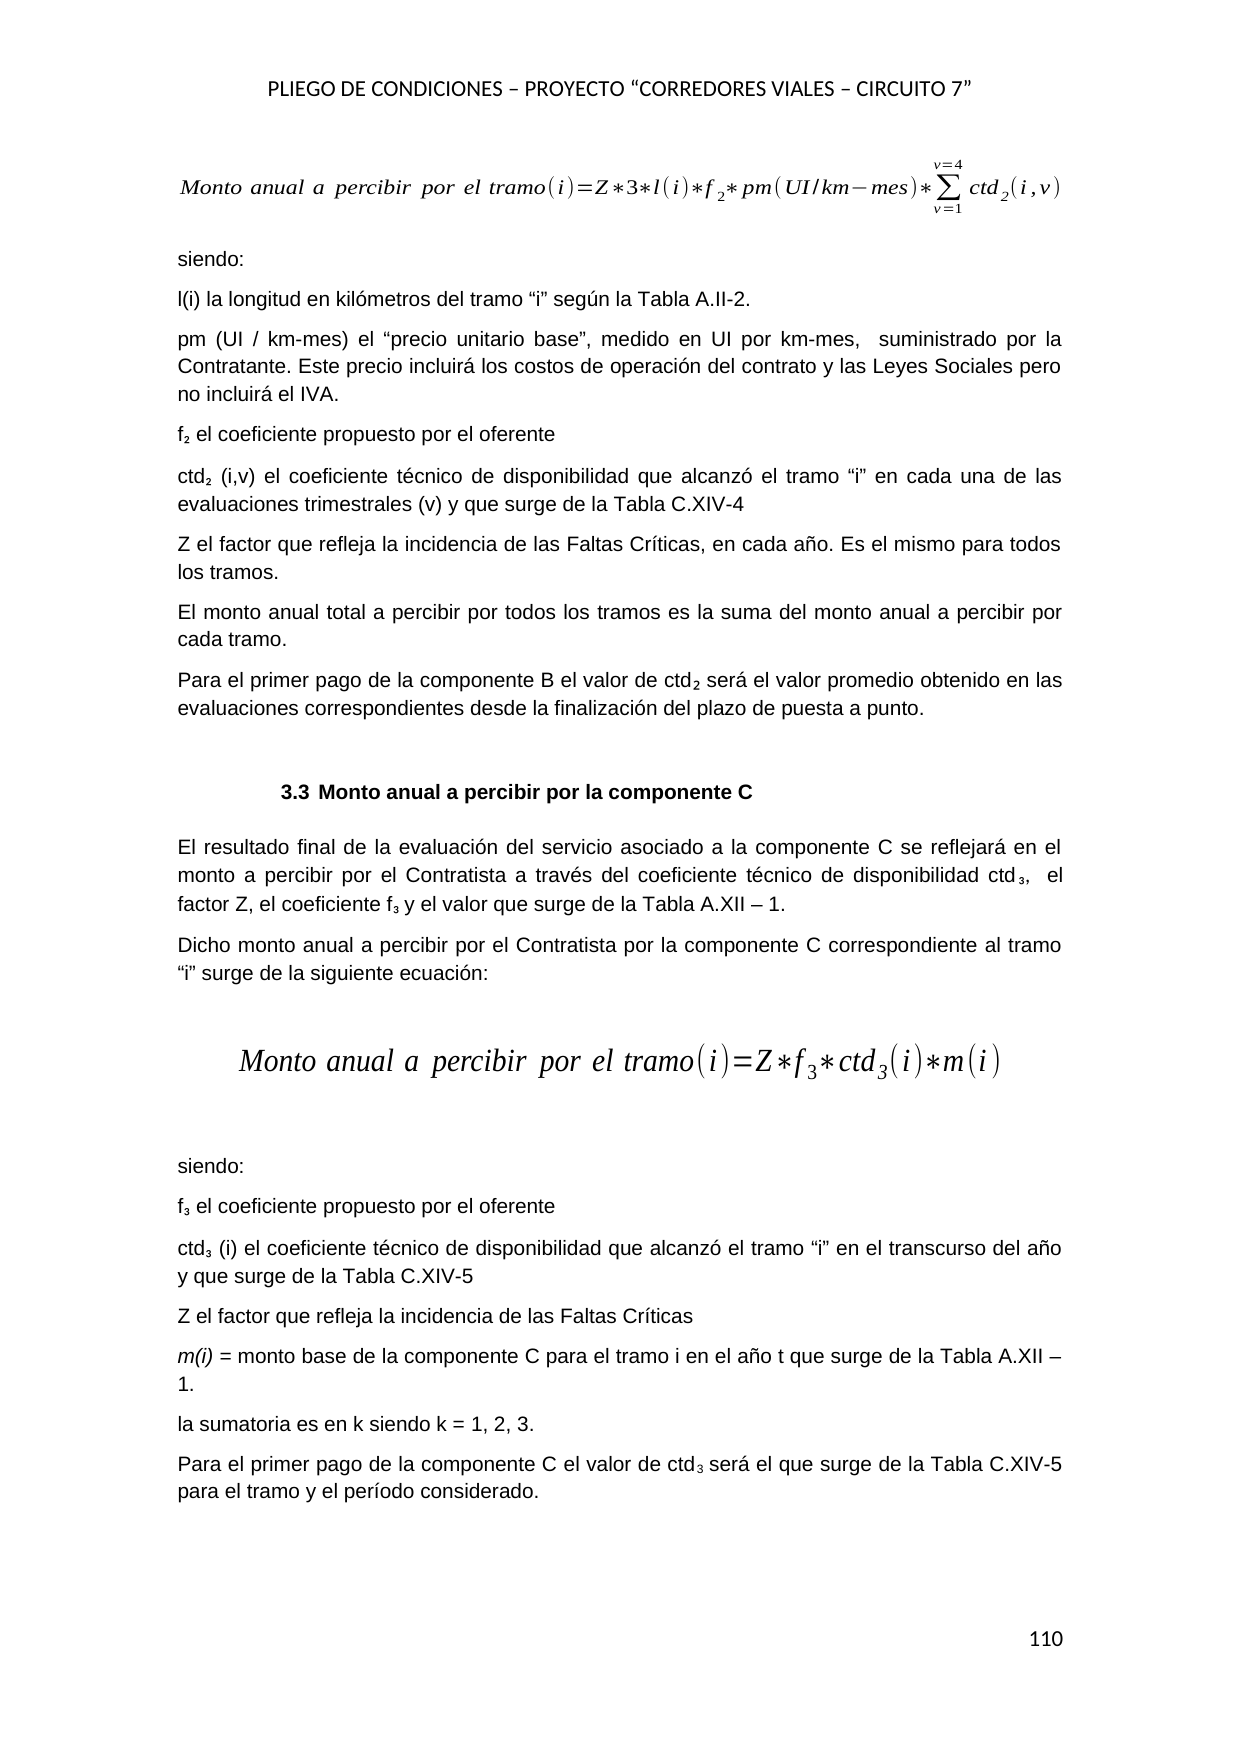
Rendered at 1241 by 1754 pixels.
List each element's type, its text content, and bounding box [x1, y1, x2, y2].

text Dicho monto anual a percibir por el Contratista por la componente C correspondiente al tramo “i” surge de la siguiente ecuación: [177, 933, 1063, 985]
text f₃ el coeficiente propuesto por el oferente [177, 1194, 1063, 1219]
text El resultado final de la evaluación del servicio asociado a la componente C se reflejará en el monto a percibir por el Contratista a través del coeficiente técnico de disponibilidad ctd₃, el factor Z, el coeficiente f₃ y el valor que surge de la Tabla A.XII – 1. [177, 835, 1063, 917]
text l(i) la longitud en kilómetros del tramo “i” según la Tabla A.II-2. [177, 286, 1063, 310]
text Z el factor que refleja la incidencia de las Faltas Críticas, en cada año. Es el mismo para todos los tramos. [177, 532, 1063, 583]
text ctd₂ (i,v) el coeficiente técnico de disponibilidad que alcanzó el tramo “i” en cada una de las evaluaciones trimestrales (v) y que surge de la Tabla C.XIV-4 [177, 463, 1063, 516]
text siendo: [177, 1154, 1063, 1178]
text Para el primer pago de la componente C el valor de ctd3 será el que surge de la Tabla C.XIV-5 para el tramo y el período considerado. [177, 1452, 1063, 1503]
text Para el primer pago de la componente B el valor de ctd₂ será el valor promedio obtenido en las evaluaciones correspondientes desde la finalización del plazo de puesta a punto. [177, 667, 1063, 719]
text El monto anual total a percibir por todos los tramos es la suma del monto anual a percibir por cada tramo. [177, 599, 1063, 651]
text pm (UI / km-mes) el “precio unitario base”, medido en UI por km-mes, suministrado por la Contratante. Este precio incluirá los costos de operación del contrato y las Leyes Sociales pero no incluirá el IVA. [177, 326, 1063, 405]
text m(i) = monto base de la componente C para el tramo i en el año t que surge de la Tabla A.XII – 1. [177, 1344, 1063, 1396]
text ctd₃ (i) el coeficiente técnico de disponibilidad que alcanzó el tramo “i” en el transcurso del año y que surge de la Tabla C.XIV-5 [177, 1235, 1063, 1288]
text siendo: [177, 246, 1063, 270]
list Monto anual a percibir por la componente C [281, 780, 1063, 804]
text f₂ el coeficiente propuesto por el oferente [177, 421, 1063, 447]
text Z el factor que refleja la incidencia de las Faltas Críticas [177, 1304, 1063, 1328]
text la sumatoria es en k siendo k = 1, 2, 3. [177, 1412, 1063, 1436]
